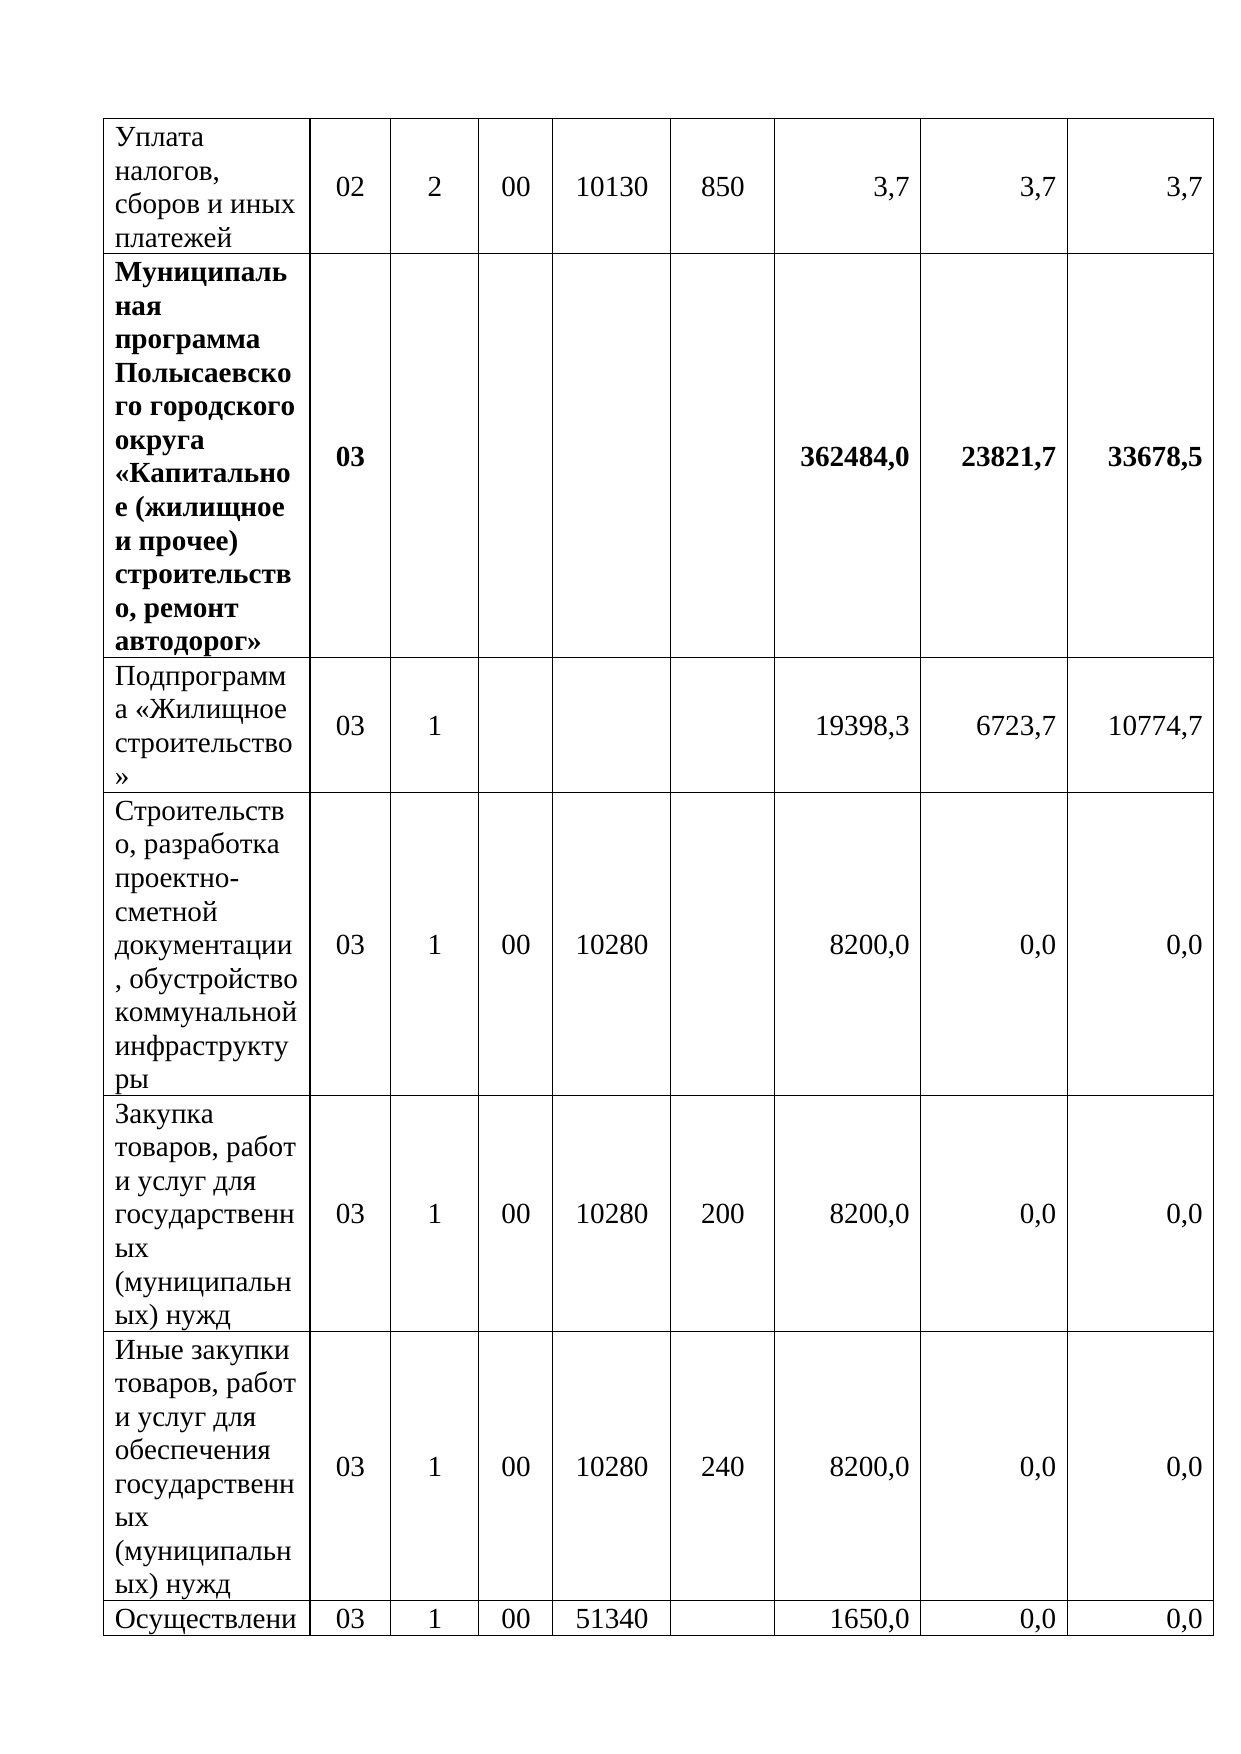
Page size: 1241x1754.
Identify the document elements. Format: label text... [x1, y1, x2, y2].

table_cell 00 [479, 1332, 552, 1600]
table_cell 6723,7 [921, 658, 1067, 792]
table_cell 0,0 [1068, 1601, 1213, 1635]
table_cell 03 [311, 1601, 390, 1635]
table_cell [671, 658, 774, 792]
table_cell [553, 658, 670, 792]
table_cell [479, 658, 552, 792]
table_cell 8200,0 [775, 793, 920, 1095]
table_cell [104, 1601, 309, 1635]
table_cell 1650,0 [775, 1601, 920, 1635]
table_cell 10280 [553, 1332, 670, 1600]
table_cell 0,0 [921, 1601, 1067, 1635]
table_cell 850 [671, 119, 774, 253]
table_cell 00 [479, 1601, 552, 1635]
table_cell [671, 1601, 774, 1635]
table_cell 1 [391, 1601, 478, 1635]
table_cell 362484,0 [775, 254, 920, 657]
table_cell [671, 254, 774, 657]
table_cell 0,0 [921, 1096, 1067, 1331]
table_cell Иные закупки товаров, работ и услуг для обеспечения государственных (муниципальных) нужд [104, 1332, 309, 1600]
table_cell [671, 793, 774, 1095]
table_cell 03 [311, 254, 390, 657]
table_cell 0,0 [1068, 1096, 1213, 1331]
table_cell 8200,0 [775, 1096, 920, 1331]
table_cell 240 [671, 1332, 774, 1600]
table_cell Закупка товаров, работ и услуг для государственных (муниципальных) нужд [104, 1096, 309, 1331]
table_cell 19398,3 [775, 658, 920, 792]
table_cell 0,0 [1068, 1332, 1213, 1600]
table_cell 1 [391, 1096, 478, 1331]
table_cell 3,7 [775, 119, 920, 253]
table_cell 8200,0 [775, 1332, 920, 1600]
table_cell [479, 254, 552, 657]
table_cell 10280 [553, 793, 670, 1095]
table_cell 1 [391, 658, 478, 792]
table_cell 03 [311, 1096, 390, 1331]
table_cell [391, 254, 478, 657]
table_cell 03 [311, 1332, 390, 1600]
table_cell 33678,5 [1068, 254, 1213, 657]
table_cell 3,7 [921, 119, 1067, 253]
table_cell Подпрограмма «Жилищное строительство» [104, 658, 309, 792]
table_cell 10280 [553, 1096, 670, 1331]
table_cell 00 [479, 119, 552, 253]
table_cell 03 [311, 793, 390, 1095]
table_cell 0,0 [921, 793, 1067, 1095]
table_cell Строительство, разработка проектно-сметной документации, обустройство коммунальной инфраструктуры [104, 793, 309, 1095]
table_cell 10130 [553, 119, 670, 253]
table_cell 0,0 [1068, 793, 1213, 1095]
table_cell 1 [391, 1332, 478, 1600]
table_cell 1 [391, 793, 478, 1095]
table_cell 03 [311, 658, 390, 792]
table_cell 0,0 [921, 1332, 1067, 1600]
table_cell 2 [391, 119, 478, 253]
table_cell 23821,7 [921, 254, 1067, 657]
table_cell 3,7 [1068, 119, 1213, 253]
table_cell 02 [311, 119, 390, 253]
table_cell 00 [479, 793, 552, 1095]
table_cell Муниципальная программа Полысаевского городского округа «Капитальное (жилищное и прочее) строительство, ремонт автодорог» [104, 254, 309, 657]
table_cell 200 [671, 1096, 774, 1331]
table_cell Уплата налогов, сборов и иных платежей [104, 119, 309, 253]
table_cell [553, 254, 670, 657]
table_cell 00 [479, 1096, 552, 1331]
table_cell 10774,7 [1068, 658, 1213, 792]
table_cell 51340 [553, 1601, 670, 1635]
